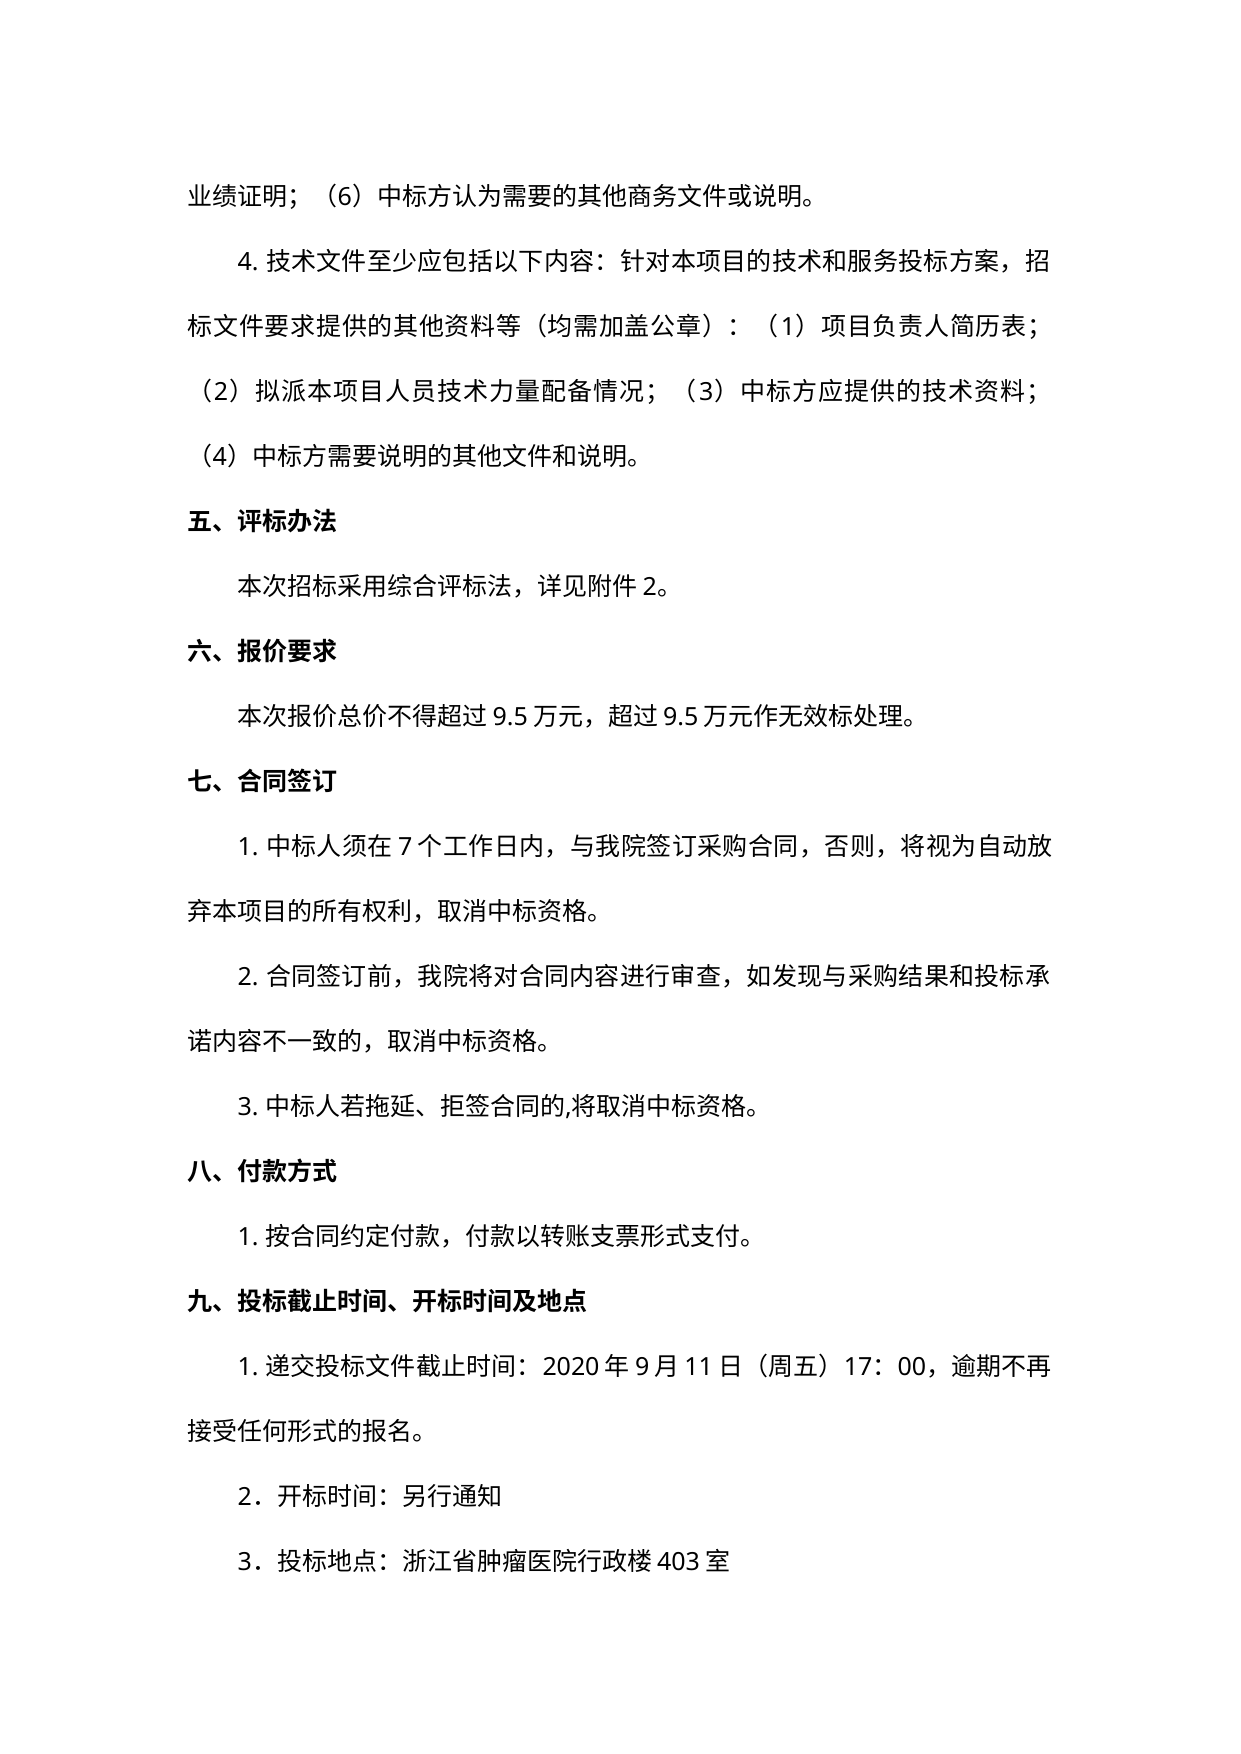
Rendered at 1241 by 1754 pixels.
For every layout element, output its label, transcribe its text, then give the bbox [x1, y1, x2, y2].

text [187, 162, 1053, 227]
text 3. 中标人若拖延、拒签合同的,将取消中标资格。 [187, 1072, 1053, 1137]
text 八、付款方式 [187, 1137, 1053, 1202]
text 本次报价总价不得超过9.5万元，超过9.5万元作无效标处理。 [187, 682, 1053, 747]
text 五、评标办法 [187, 487, 1053, 552]
text 六、报价要求 [187, 617, 1053, 682]
text 七、合同签订 [187, 747, 1053, 812]
text 2．开标时间：另行通知 [187, 1462, 1053, 1527]
text 本次招标采用综合评标法，详见附件2。 [187, 552, 1053, 617]
text 4. 技术文件至少应包括以下内容：针对本项目的技术和服务投标方案，招标文件要求提供的其他资料等（均需加盖公章）：（1）项目负责人简历表；（2）拟派本项目人员技术力量配备情况；（3）中标方应提供的技术资料；（4）中标方需要说明的其他文件和说明。 [187, 227, 1053, 487]
text 1. 中标人须在7个工作日内，与我院签订采购合同，否则，将视为自动放弃本项目的所有权利，取消中标资格。 [187, 812, 1053, 942]
text 1. 递交投标文件截止时间：2020年9月11日（周五）17：00，逾期不再接受任何形式的报名。 [187, 1332, 1053, 1462]
text 3．投标地点：浙江省肿瘤医院行政楼403室 [187, 1527, 1053, 1592]
text 1. 按合同约定付款，付款以转账支票形式支付。 [187, 1202, 1053, 1267]
text 九、投标截止时间、开标时间及地点 [187, 1267, 1053, 1332]
text 2. 合同签订前，我院将对合同内容进行审查，如发现与采购结果和投标承诺内容不一致的，取消中标资格。 [187, 942, 1053, 1072]
